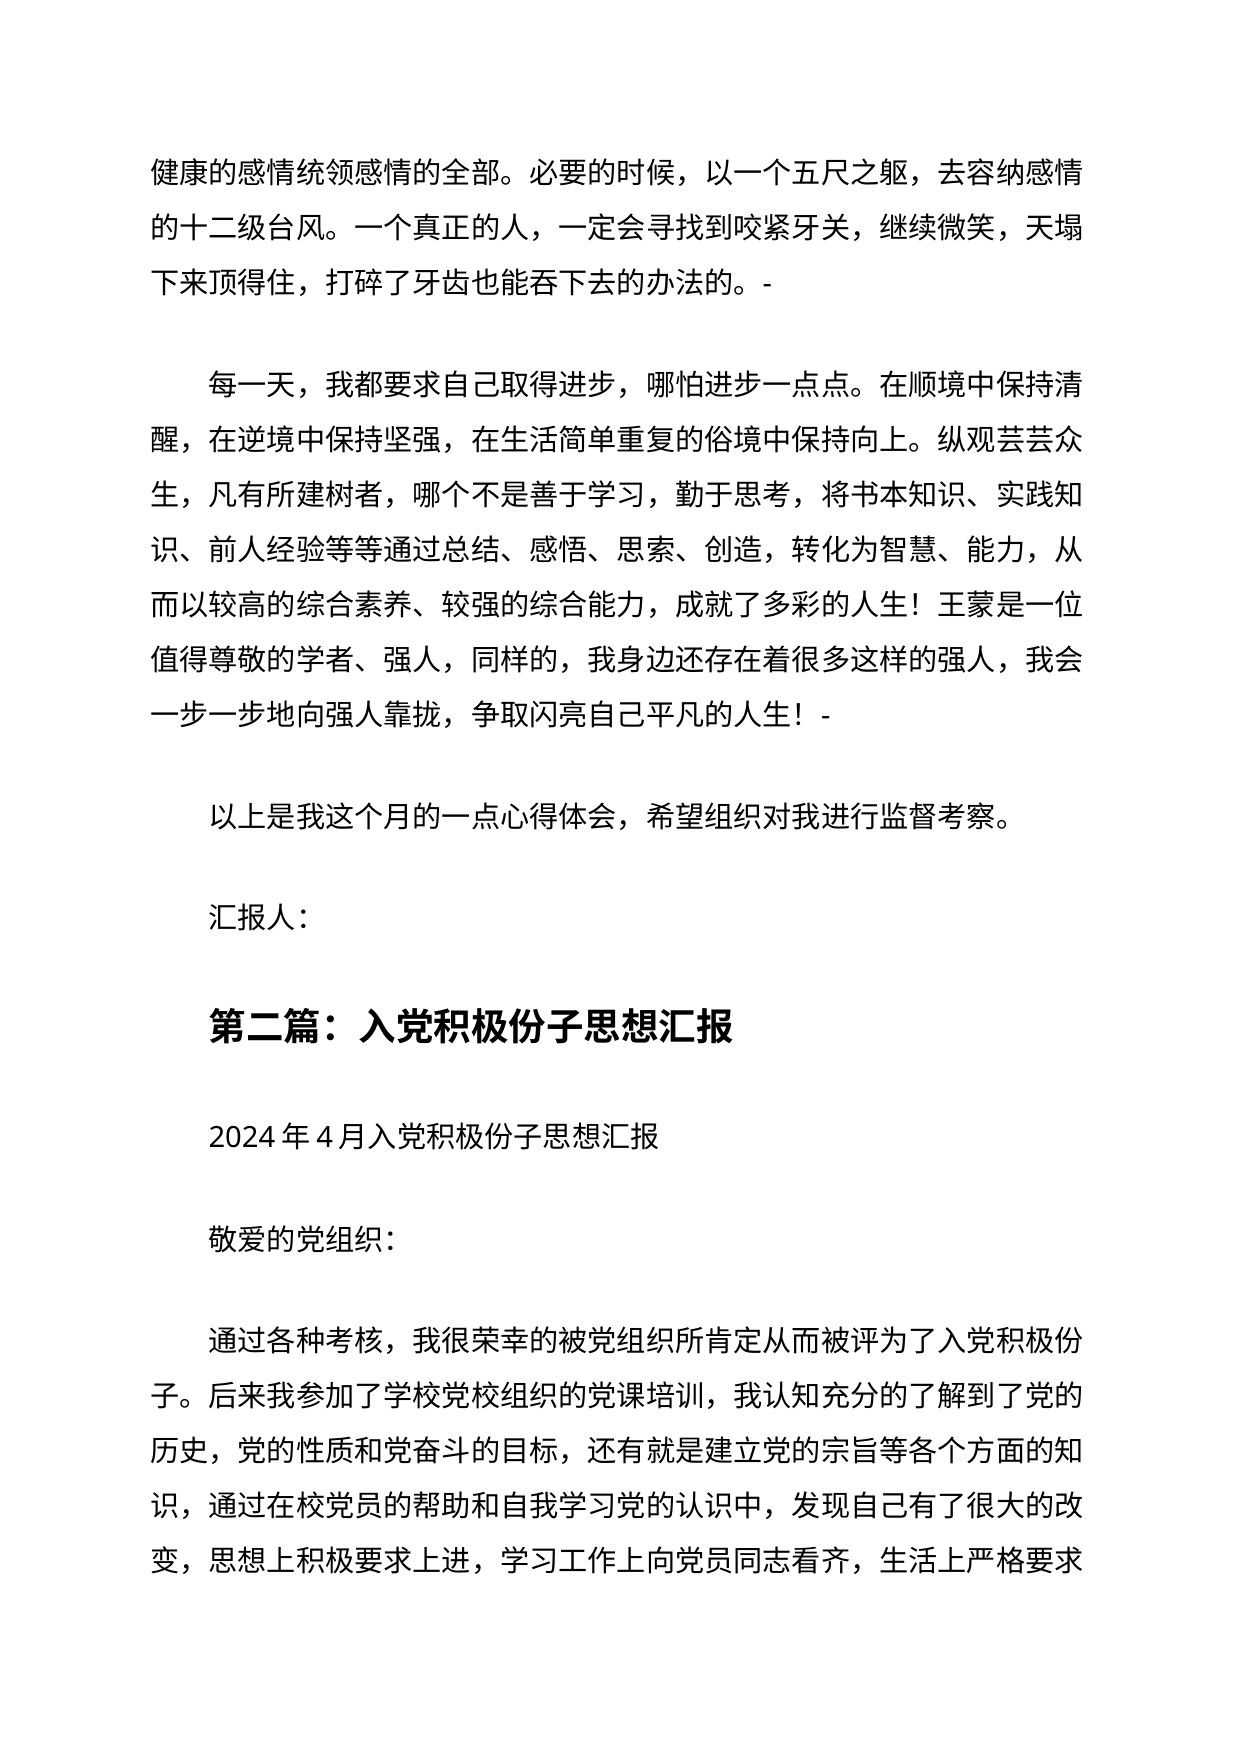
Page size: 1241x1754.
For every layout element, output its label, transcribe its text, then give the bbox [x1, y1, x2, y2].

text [150, 1318, 1090, 1580]
text 汇报人： [150, 895, 1090, 937]
text 第二篇：入党积极份子思想汇报 [150, 997, 1090, 1051]
text 2024年4月入党积极份子思想汇报 [150, 1114, 1090, 1156]
text 以上是我这个月的一点心得体会，希望组织对我进行监督考察。 [150, 793, 1090, 835]
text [150, 150, 1090, 302]
text 敬爱的党组织： [150, 1216, 1090, 1258]
text 每一天，我都要求自己取得进步，哪怕进步一点点。在顺境中保持清醒，在逆境中保持坚强，在生活简单重复的俗境中保持向上。纵观芸芸众生，凡有所建树者，哪个不是善于学习，勤于思考，将书本知识、实践知识、前人经验等等通过总结、感悟、思索、创造，转化为智慧、能力，从而以较高的综合素养、较强的综合能力，成就了多彩的人生！王蒙是一位值得尊敬的学者、强人，同样的，我身边还存在着很多这样的强人，我会一步一步地向强人靠拢，争取闪亮自己平凡的人生！- [150, 362, 1090, 733]
